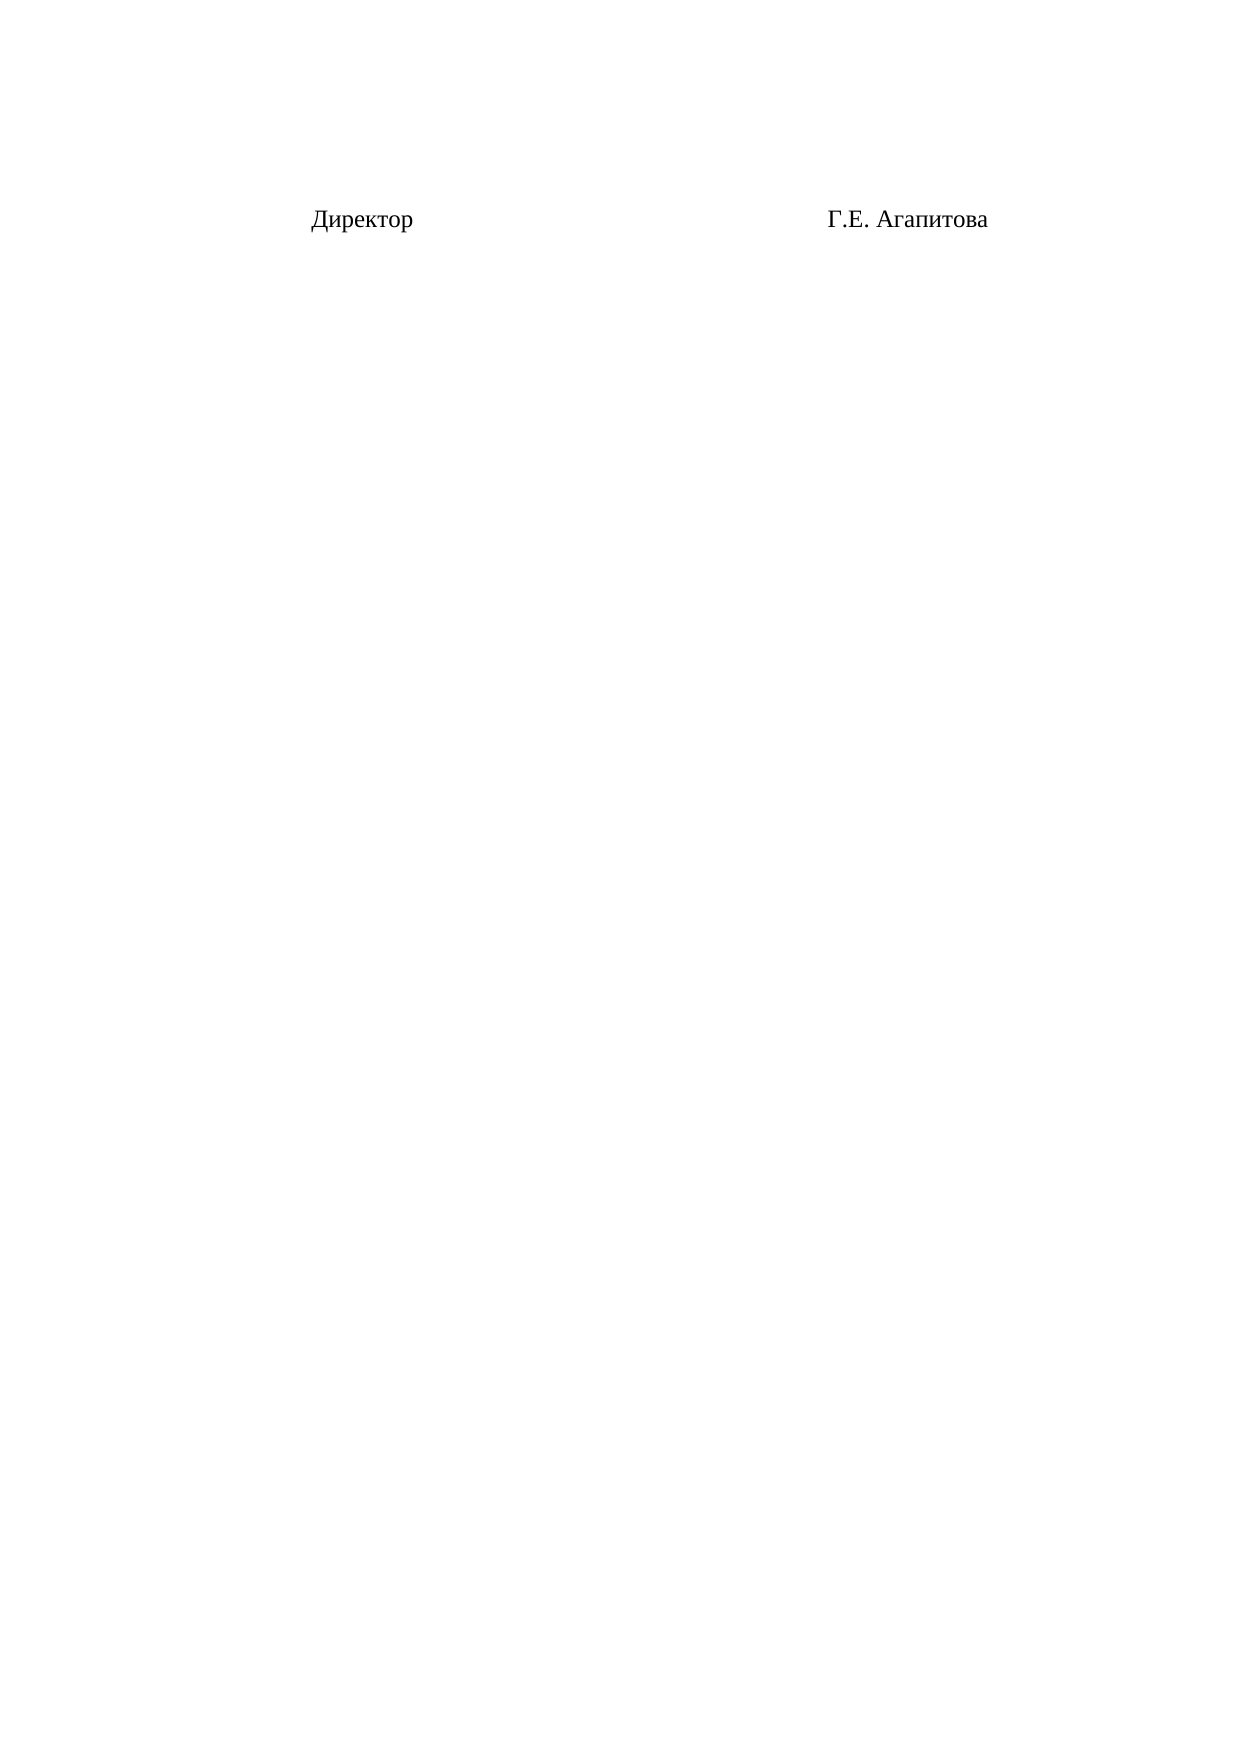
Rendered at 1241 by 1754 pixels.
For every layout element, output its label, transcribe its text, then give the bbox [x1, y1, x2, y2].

text Директор Г.Е. Агапитова [118, 204, 1181, 233]
